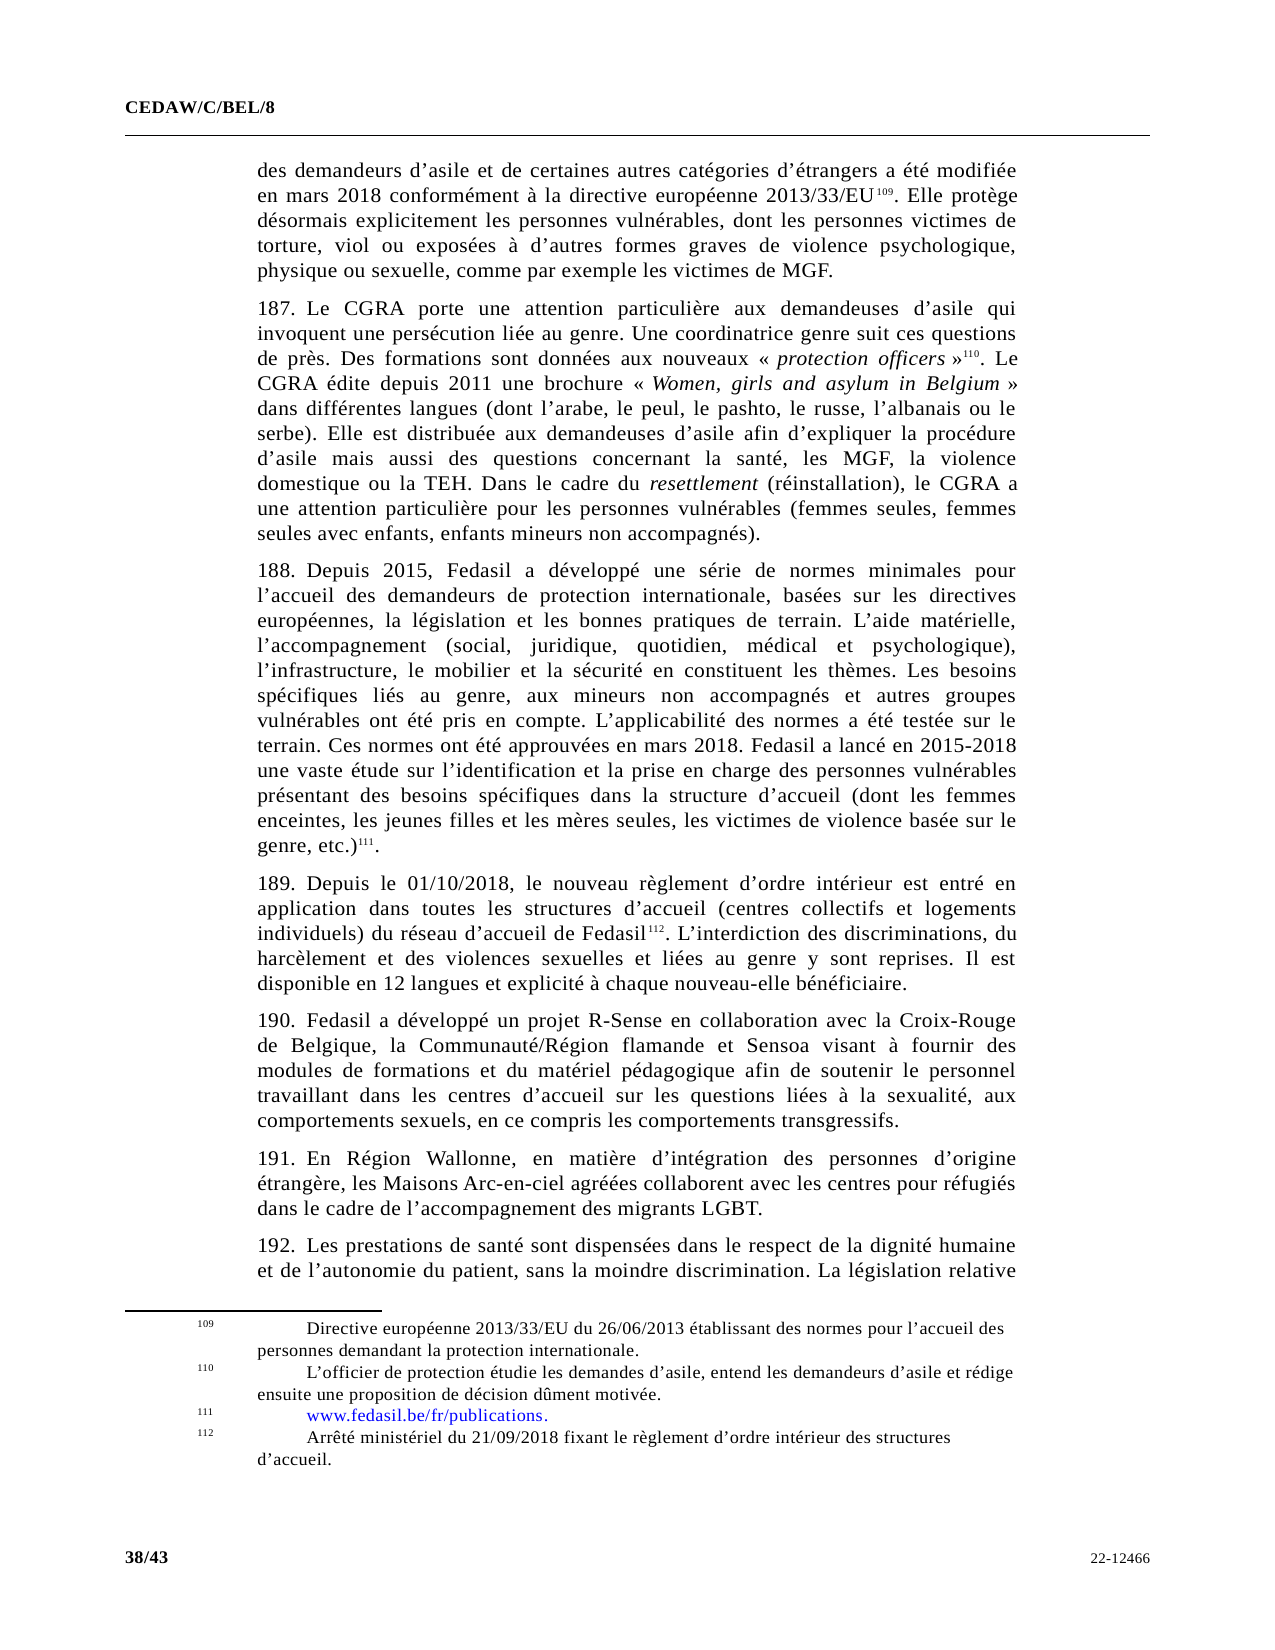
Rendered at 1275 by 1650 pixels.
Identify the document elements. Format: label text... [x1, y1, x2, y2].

list Le CGRA porte une attention particulière aux demandeuses d’asile qui invoquent une persécution liée au genre. Une coordinatrice genre suit ces questions de près. Des formations sont données aux nouveaux « protection officers ». Le CGRA édite depuis 2011 une brochure « Women, girls and asylum in Belgium » dans différentes langues (dont l’arabe, le peul, le pashto, le russe, l’albanais ou le serbe). Elle est distribuée aux demandeuses d’asile afin d’expliquer la procédure d’asile mais aussi des questions concernant la santé, les MGF, la violence domestique ou la TEH. Dans le cadre du resettlement (réinstallation), le CGRA a une attention particulière pour les personnes vulnérables (femmes seules, femmes seules avec enfants, enfants mineurs non accompagnés). [257, 295, 1018, 545]
list Depuis 2015, Fedasil a développé une série de normes minimales pour l’accueil des demandeurs de protection internationale, basées sur les directives européennes, la législation et les bonnes pratiques de terrain. L’aide matérielle, l’accompagnement (social, juridique, quotidien, médical et psychologique), l’infrastructure, le mobilier et la sécurité en constituent les thèmes. Les besoins spécifiques liés au genre, aux mineurs non accompagnés et autres groupes vulnérables ont été pris en compte. L’applicabilité des normes a été testée sur le terrain. Ces normes ont été approuvées en mars 2018. Fedasil a lancé en 2015-2018 une vaste étude sur l’identification et la prise en charge des personnes vulnérables présentant des besoins spécifiques dans la structure d’accueil (dont les femmes enceintes, les jeunes filles et les mères seules, les victimes de violence basée sur le genre, etc.). [257, 557, 1018, 857]
list En Région Wallonne, en matière d’intégration des personnes d’origine étrangère, les Maisons Arc-en-ciel agréées collaborent avec les centres pour réfugiés dans le cadre de l’accompagnement des migrants LGBT. [257, 1145, 1018, 1220]
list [257, 157, 1018, 282]
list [257, 1232, 1018, 1282]
list Fedasil a développé un projet R-Sense en collaboration avec la Croix-Rouge de Belgique, la Communauté/Région flamande et Sensoa visant à fournir des modules de formations et du matériel pédagogique afin de soutenir le personnel travaillant dans les centres d’accueil sur les questions liées à la sexualité, aux comportements sexuels, en ce compris les comportements transgressifs. [257, 1007, 1018, 1132]
list Depuis le 01/10/2018, le nouveau règlement d’ordre intérieur est entré en application dans toutes les structures d’accueil (centres collectifs et logements individuels) du réseau d’accueil de Fedasil. L’interdiction des discriminations, du harcèlement et des violences sexuelles et liées au genre y sont reprises. Il est disponible en 12 langues et explicité à chaque nouveau-elle bénéficiaire. [257, 870, 1018, 995]
